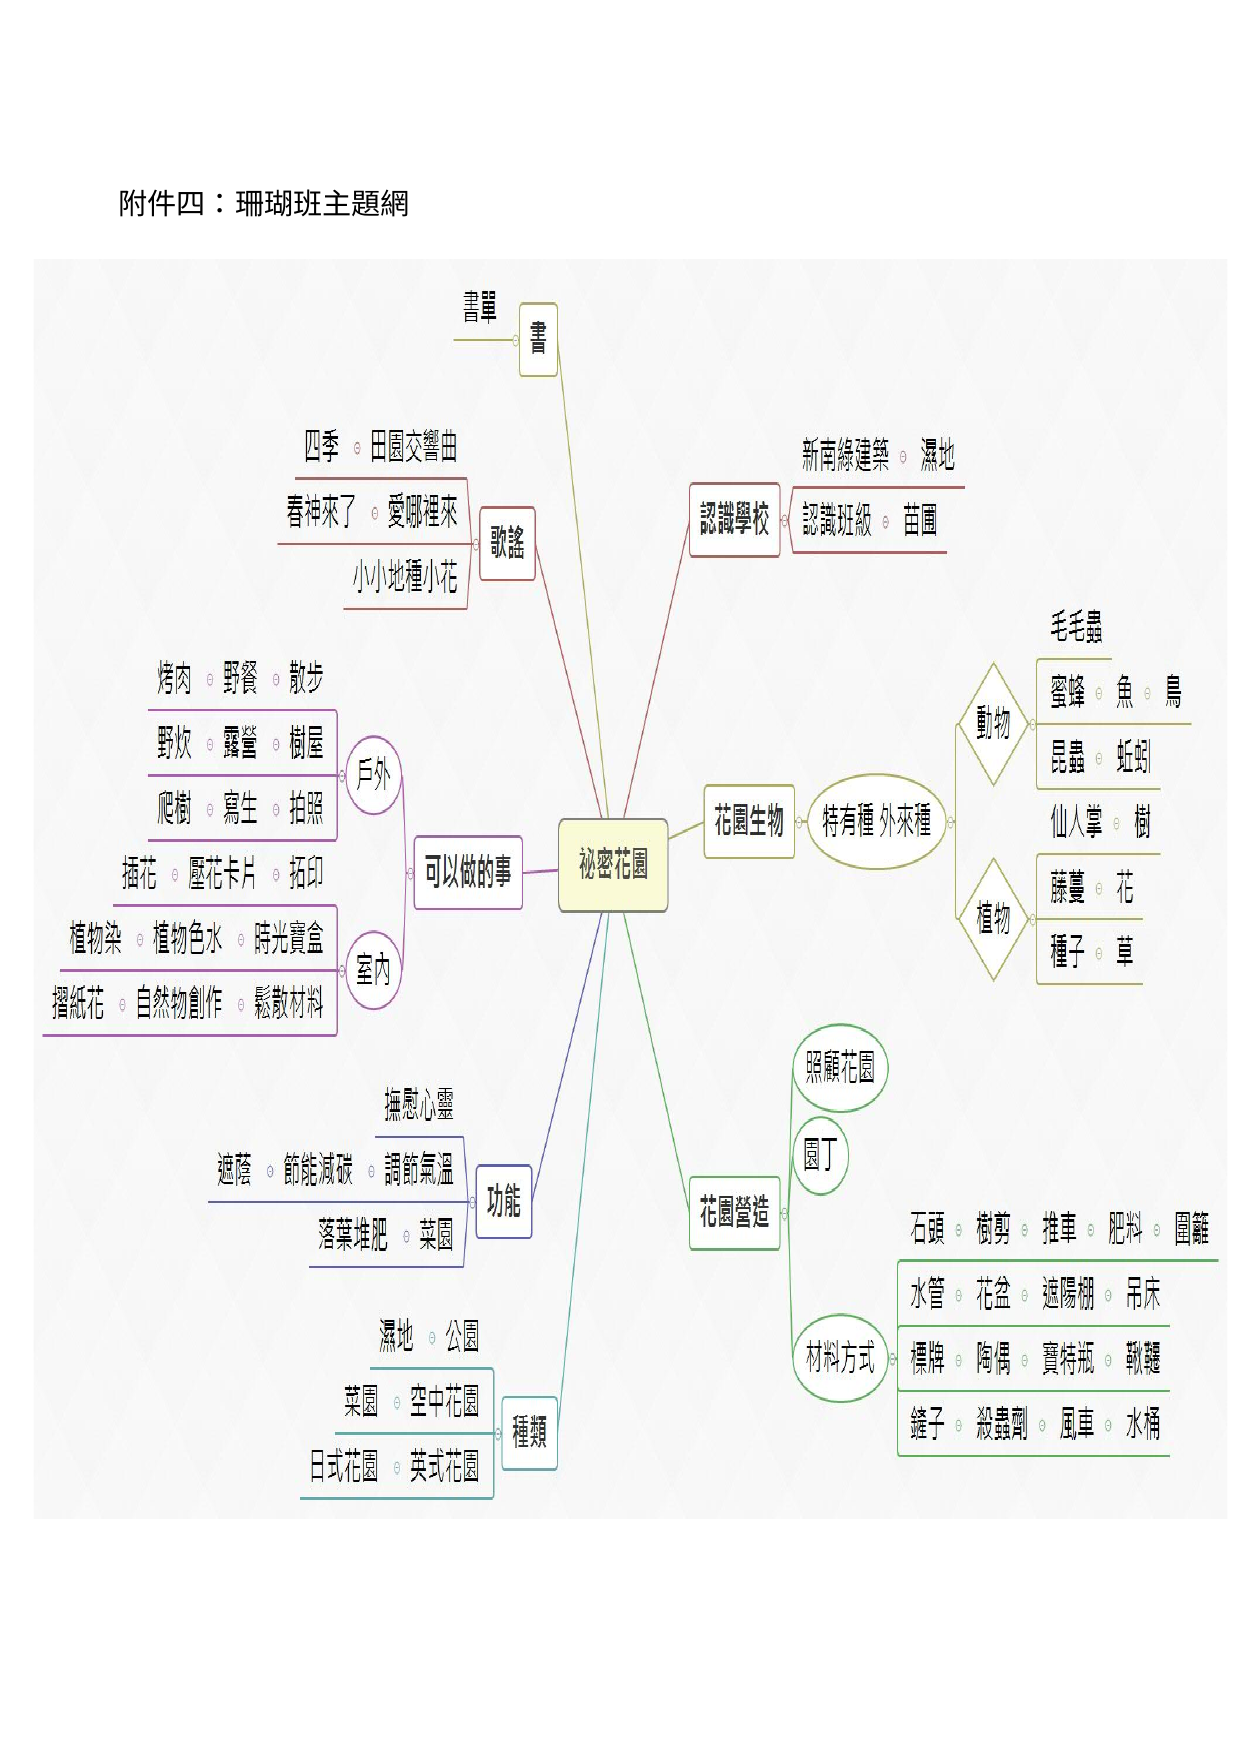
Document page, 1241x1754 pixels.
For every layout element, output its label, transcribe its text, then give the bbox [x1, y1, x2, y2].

text 附件四：珊瑚班主題網 [118, 164, 1122, 239]
picture [33, 259, 1228, 1519]
